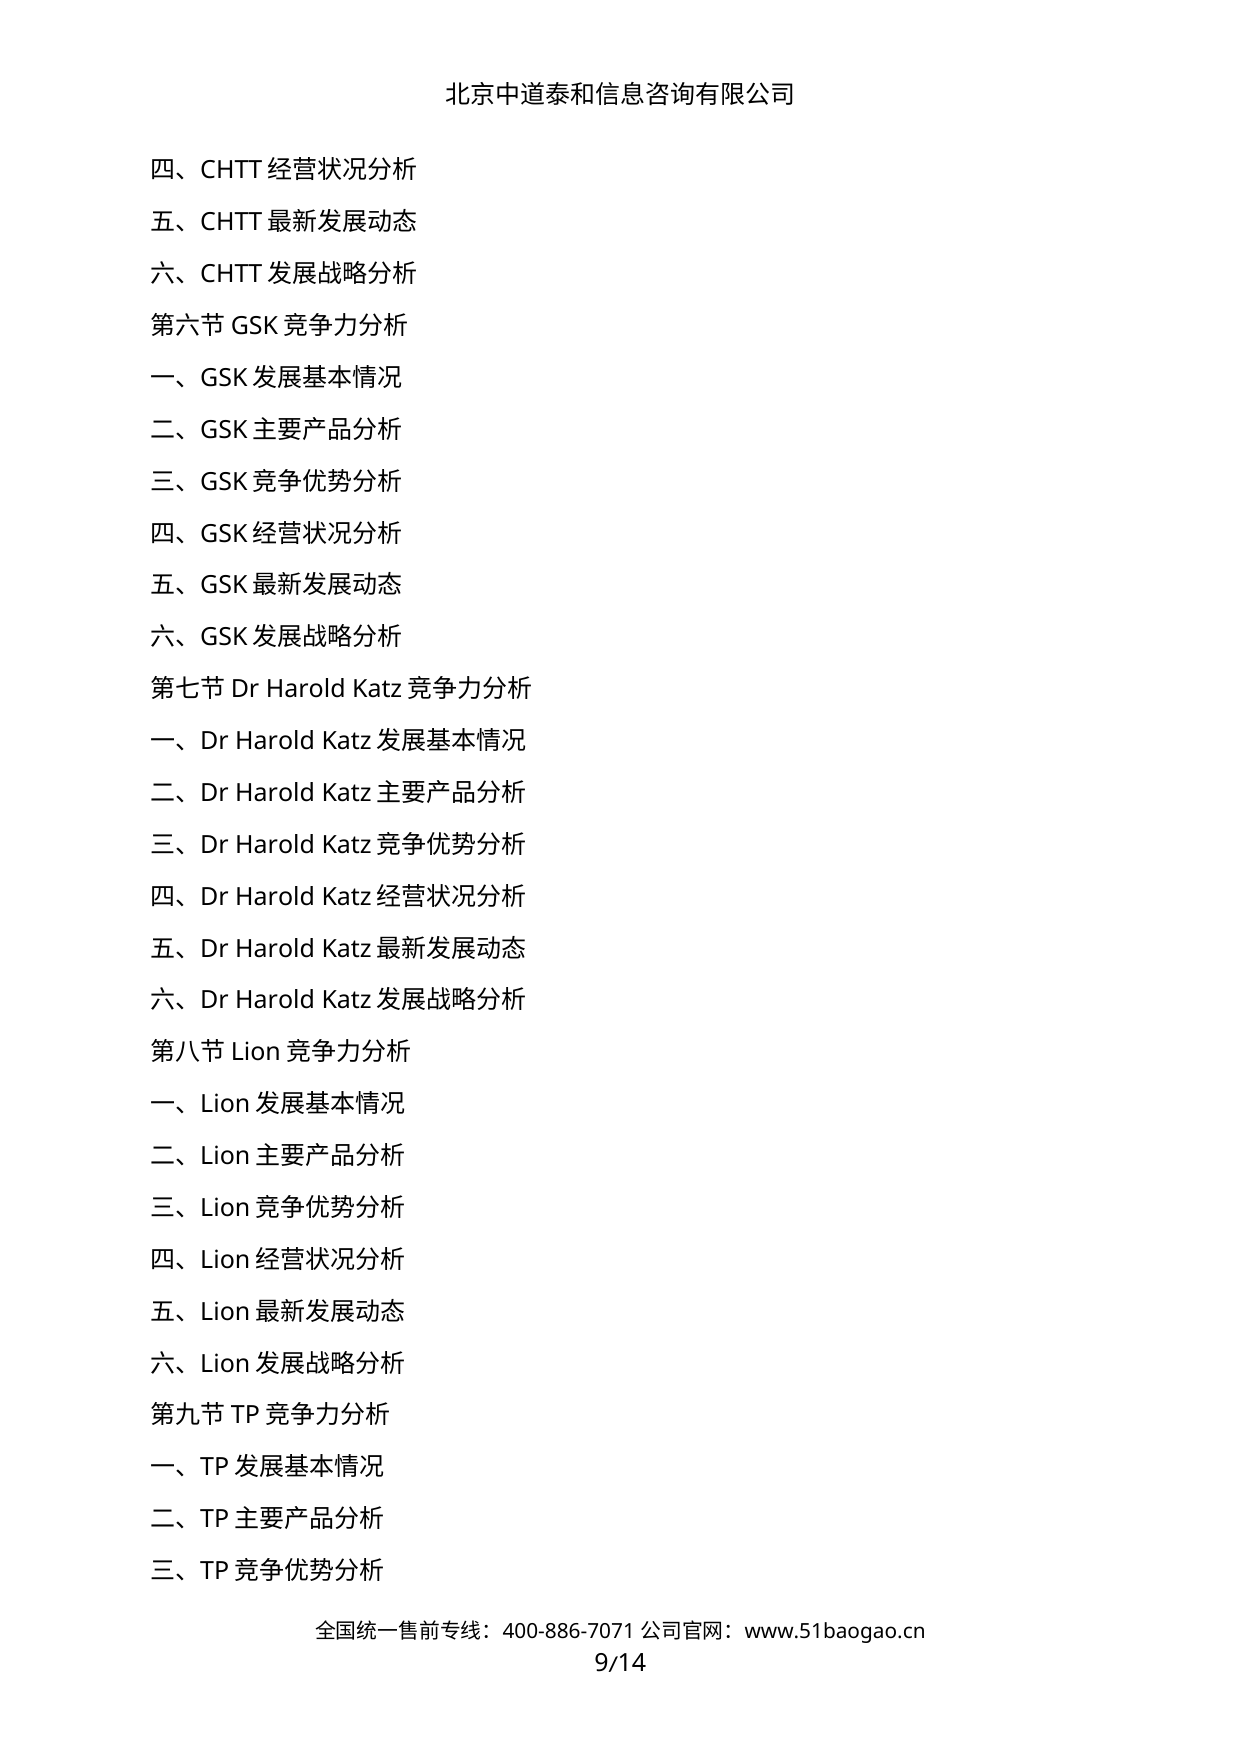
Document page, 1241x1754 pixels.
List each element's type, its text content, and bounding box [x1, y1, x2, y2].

text 二、Dr Harold Katz主要产品分析 [150, 772, 1090, 809]
text 六、Lion发展战略分析 [150, 1343, 1090, 1379]
text 三、TP竞争优势分析 [150, 1551, 1090, 1587]
text 五、Lion最新发展动态 [150, 1291, 1090, 1327]
text 二、Lion主要产品分析 [150, 1136, 1090, 1172]
text 一、GSK发展基本情况 [150, 357, 1090, 394]
text 第八节 Lion竞争力分析 [150, 1032, 1090, 1068]
text 三、Dr Harold Katz竞争优势分析 [150, 824, 1090, 861]
text 五、Dr Harold Katz最新发展动态 [150, 928, 1090, 964]
text 五、CHTT最新发展动态 [150, 202, 1090, 238]
text 四、GSK经营状况分析 [150, 513, 1090, 549]
text 一、Lion发展基本情况 [150, 1084, 1090, 1120]
text 四、Lion经营状况分析 [150, 1239, 1090, 1276]
text 四、Dr Harold Katz经营状况分析 [150, 876, 1090, 912]
text 第七节 Dr Harold Katz竞争力分析 [150, 669, 1090, 705]
text 六、GSK发展战略分析 [150, 617, 1090, 653]
text 二、GSK主要产品分析 [150, 409, 1090, 446]
text 三、Lion竞争优势分析 [150, 1187, 1090, 1224]
text 二、TP主要产品分析 [150, 1499, 1090, 1535]
text 四、CHTT经营状况分析 [150, 150, 1090, 186]
text 五、GSK最新发展动态 [150, 565, 1090, 601]
text 一、Dr Harold Katz发展基本情况 [150, 721, 1090, 757]
text 六、CHTT发展战略分析 [150, 254, 1090, 290]
text 第九节 TP竞争力分析 [150, 1395, 1090, 1431]
text 三、GSK竞争优势分析 [150, 461, 1090, 497]
text 一、TP发展基本情况 [150, 1447, 1090, 1483]
text 第六节 GSK竞争力分析 [150, 306, 1090, 342]
text 六、Dr Harold Katz发展战略分析 [150, 980, 1090, 1016]
